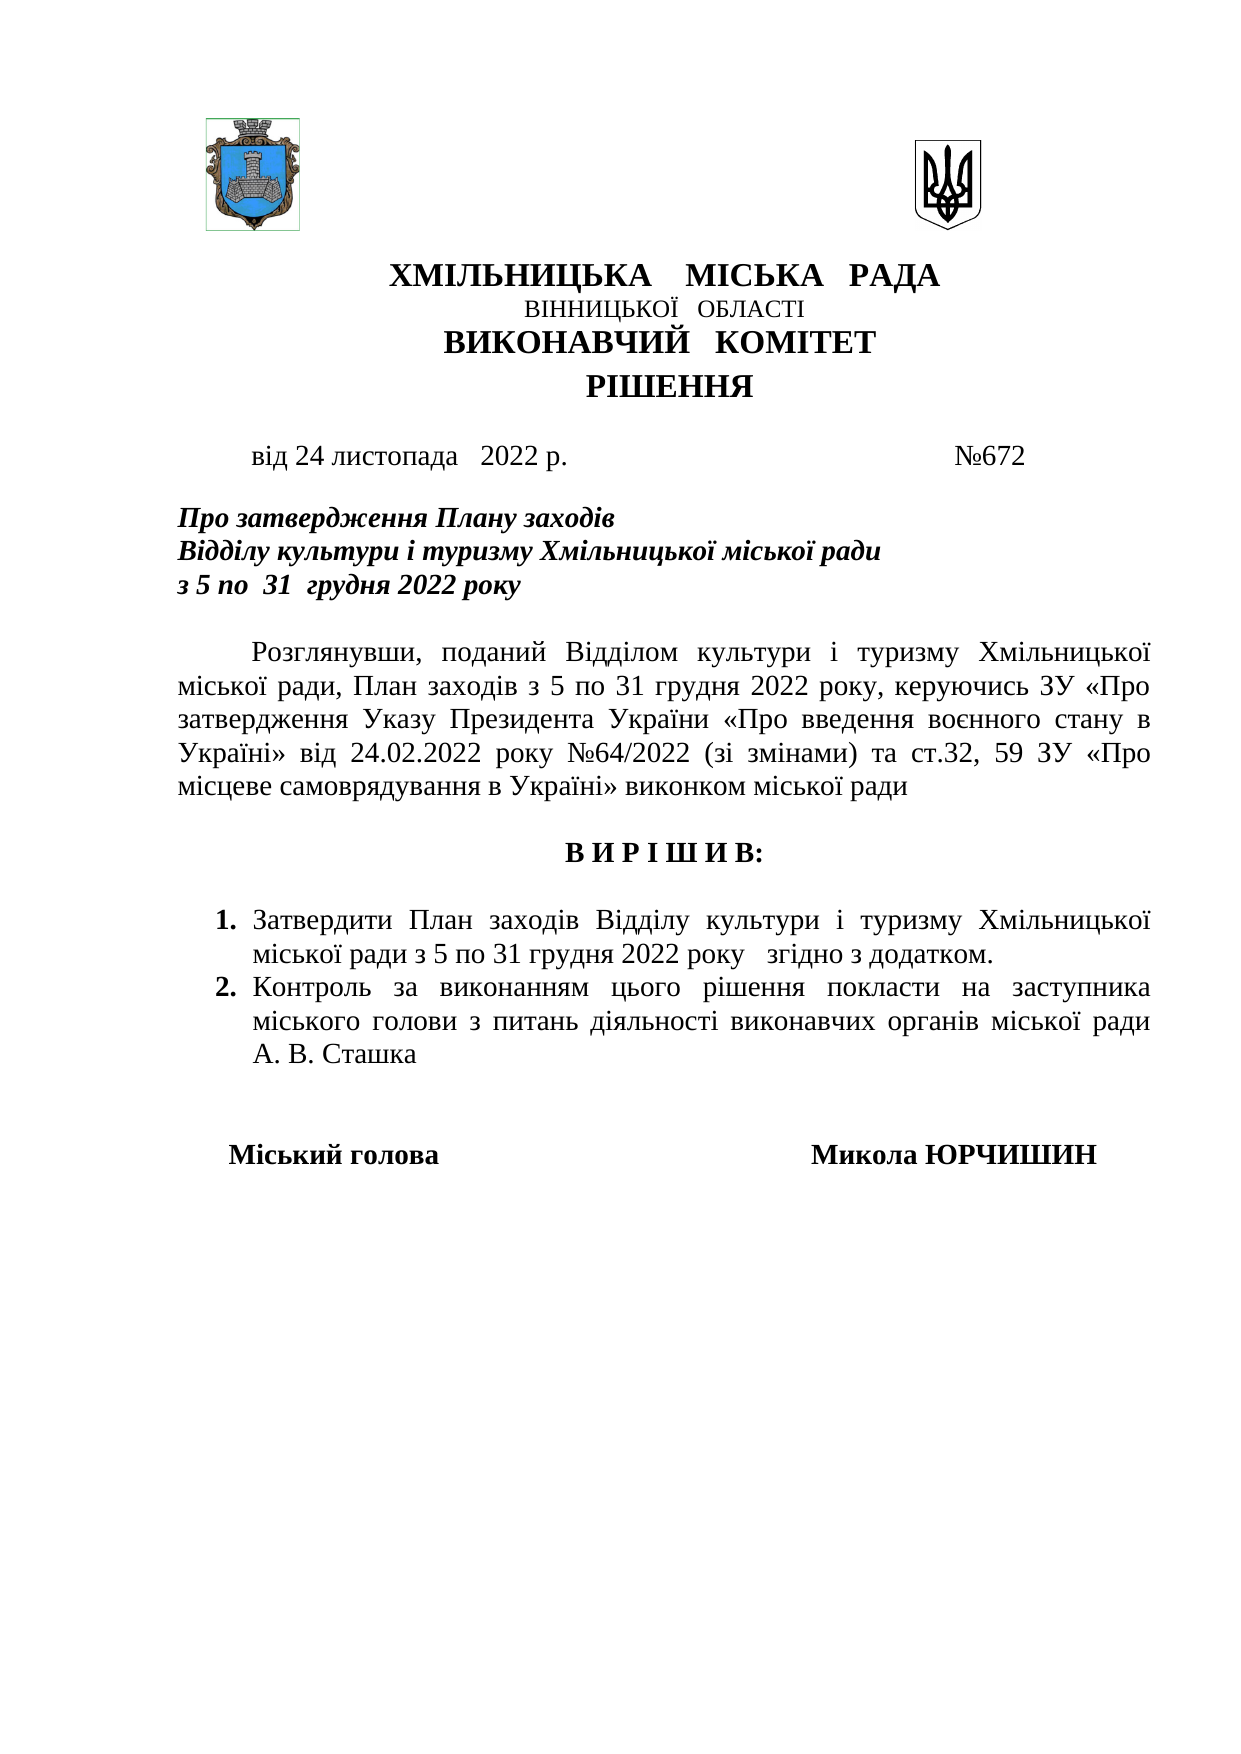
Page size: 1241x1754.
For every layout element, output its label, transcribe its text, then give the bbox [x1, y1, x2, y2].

subtitle ВІННИЦЬКОЇ ОБЛАСТІ [177, 294, 1152, 322]
picture [205, 118, 300, 231]
text РІШЕННЯ [177, 366, 1152, 405]
text з 5 по 31 грудня 2022 року [177, 567, 1152, 601]
text Міський голова Микола ЮРЧИШИН [177, 1137, 1152, 1171]
text Відділу культури і туризму Хмільницької міської ради [177, 533, 1152, 567]
text Розглянувши, поданий Відділом культури і туризму Хмільницької міської ради, План заходів з 5 по 31 грудня 2022 року, керуючись ЗУ «Про затвердження Указу Президента України «Про введення воєнного стану в Україні» від 24.02.2022 року №64/2022 (зі змінами) та ст.32, 59 ЗУ «Про місцеве самоврядування в Україні» виконком міської ради [177, 634, 1152, 802]
text від 24 листопада 2022 р. №672 [177, 438, 1152, 472]
picture [914, 140, 982, 231]
text Про затвердження Плану заходів [177, 500, 1152, 533]
list Контроль за виконанням цього рішення покласти на заступника міського голови з питань діяльності виконавчих органів міської ради А. В. Сташка [215, 969, 1152, 1070]
list Затвердити План заходів Відділу культури і туризму Хмільницької міської ради з 5 по 31 грудня 2022 року згідно з додатком. [215, 902, 1152, 969]
text В И Р І Ш И В: [177, 835, 1152, 869]
subtitle ХМІЛЬНИЦЬКА МІСЬКА РАДА [177, 255, 1152, 294]
text ВИКОНАВЧИЙ КОМІТЕТ [177, 322, 1152, 361]
